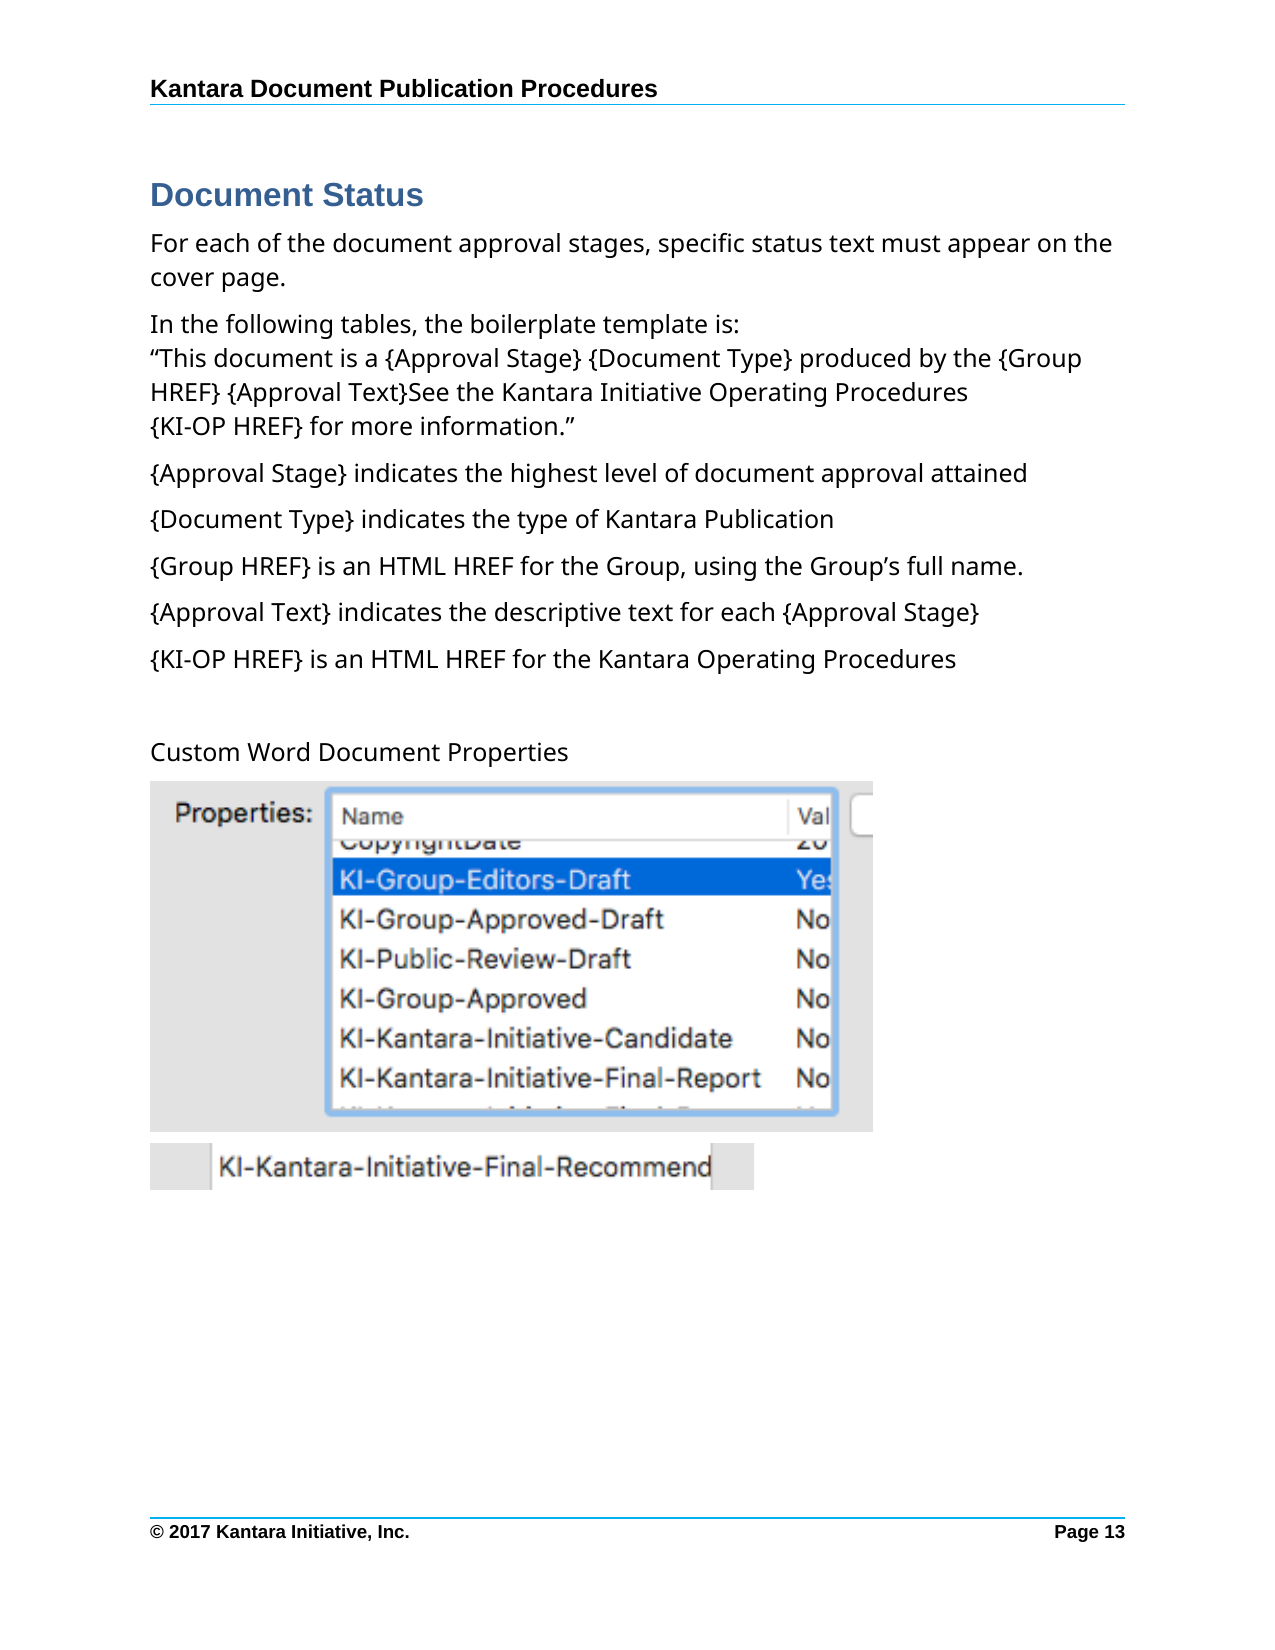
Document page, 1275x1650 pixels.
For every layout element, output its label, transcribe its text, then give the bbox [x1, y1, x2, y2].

text {Approval Text} indicates the descriptive text for each {Approval Stage} [150, 595, 1125, 629]
text {KI-OP HREF} is an HTML HREF for the Kantara Operating Procedures [150, 642, 1125, 676]
text In the following tables, the boilerplate template is: “This document is a {Approval Stage} {Document Type} produced by the {Group HREF} {Approval Text}See the Kantara Initiative Operating Procedures {KI-OP HREF} for more information.” [150, 307, 1125, 443]
picture [150, 1143, 755, 1190]
subtitle Document Status [150, 175, 1125, 213]
text For each of the document approval stages, specific status text must appear on the cover page. [150, 226, 1125, 294]
text {Document Type} indicates the type of Kantara Publication [150, 502, 1125, 536]
text {Approval Stage} indicates the highest level of document approval attained [150, 455, 1125, 489]
text {Group HREF} is an HTML HREF for the Group, using the Group’s full name. [150, 548, 1125, 582]
text Custom Word Document Properties [150, 735, 1125, 769]
picture [150, 781, 873, 1132]
